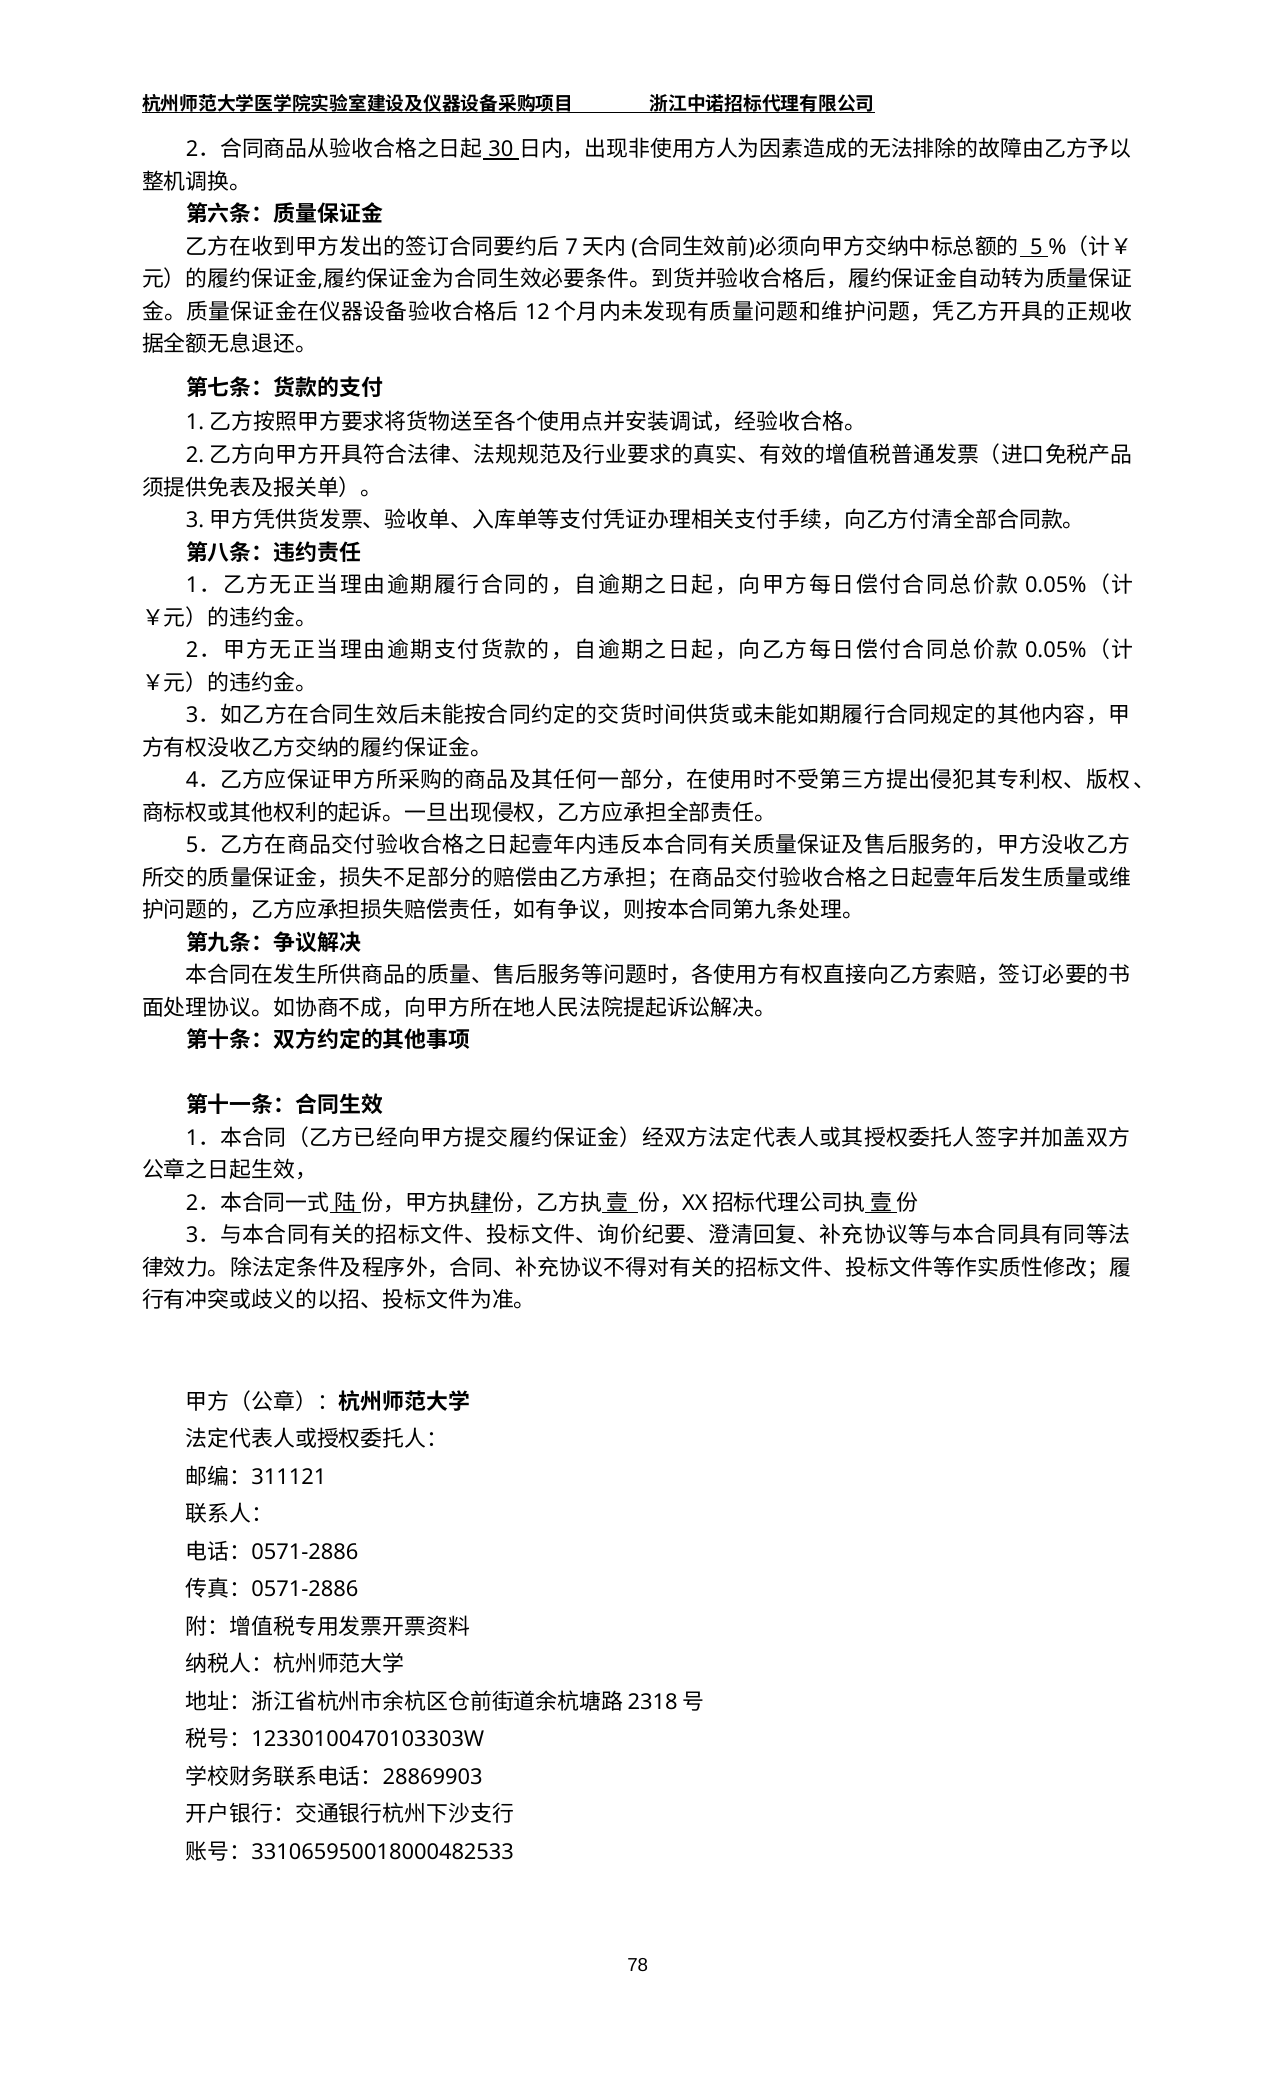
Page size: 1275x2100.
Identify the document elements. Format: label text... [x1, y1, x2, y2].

text 第九条：争议解决 [142, 924, 1133, 957]
text 2．甲方无正当理由逾期支付货款的，自逾期之日起，向乙方每日偿付合同总价款0.05%（计￥元）的违约金。 [142, 632, 1133, 697]
text 1．乙方无正当理由逾期履行合同的，自逾期之日起，向甲方每日偿付合同总价款0.05%（计￥元）的违约金。 [142, 567, 1133, 632]
list 甲方凭供货发票、验收单、入库单等支付凭证办理相关支付手续，向乙方付清全部合同款。 [142, 502, 1133, 534]
text 法定代表人或授权委托人： [142, 1417, 1133, 1454]
text 第六条：质量保证金 [142, 196, 1133, 228]
list 乙方按照甲方要求将货物送至各个使用点并安装调试，经验收合格。 [142, 404, 1133, 437]
text 1．本合同（乙方已经向甲方提交履约保证金）经双方法定代表人或其授权委托人签字并加盖双方公章之日起生效， [142, 1119, 1133, 1184]
text 3．如乙方在合同生效后未能按合同约定的交货时间供货或未能如期履行合同规定的其他内容，甲方有权没收乙方交纳的履约保证金。 [142, 697, 1133, 762]
text 2．本合同一式 陆 份，甲方执肆份，乙方执 壹 份，XX招标代理公司执 壹 份 [142, 1184, 1133, 1217]
text 联系人： [142, 1492, 1133, 1529]
text 账号：331065950018000482533 [142, 1829, 1133, 1867]
text 5．乙方在商品交付验收合格之日起壹年内违反本合同有关质量保证及售后服务的，甲方没收乙方所交的质量保证金，损失不足部分的赔偿由乙方承担；在商品交付验收合格之日起壹年后发生质量或维护问题的，乙方应承担损失赔偿责任，如有争议，则按本合同第九条处理。 [142, 827, 1133, 924]
text 第十一条：合同生效 [142, 1087, 1133, 1119]
text 3．与本合同有关的招标文件、投标文件、询价纪要、澄清回复、补充协议等与本合同具有同等法律效力。除法定条件及程序外，合同、补充协议不得对有关的招标文件、投标文件等作实质性修改；履行有冲突或歧义的以招、投标文件为准。 [142, 1217, 1133, 1314]
text 第七条：货款的支付 [142, 358, 1133, 404]
text 4．乙方应保证甲方所采购的商品及其任何一部分，在使用时不受第三方提出侵犯其专利权、版权、商标权或其他权利的起诉。一旦出现侵权，乙方应承担全部责任。 [142, 762, 1133, 827]
text 乙方在收到甲方发出的签订合同要约后7天内 (合同生效前)必须向甲方交纳中标总额的 5 %（计￥ 元）的履约保证金,履约保证金为合同生效必要条件。到货并验收合格后，履约保证金自动转为质量保证金。质量保证金在仪器设备验收合格后12个月内未发现有质量问题和维护问题，凭乙方开具的正规收据全额无息退还。 [142, 228, 1133, 358]
text 传真：0571-2886 [142, 1567, 1133, 1604]
text 纳税人：杭州师范大学 [142, 1642, 1133, 1679]
text 邮编：311121 [142, 1454, 1133, 1492]
text 学校财务联系电话：28869903 [142, 1754, 1133, 1792]
text 附：增值税专用发票开票资料 [142, 1604, 1133, 1642]
text 第十条：双方约定的其他事项 [142, 1022, 1133, 1054]
text 本合同在发生所供商品的质量、售后服务等问题时，各使用方有权直接向乙方索赔，签订必要的书面处理协议。如协商不成，向甲方所在地人民法院提起诉讼解决。 [142, 957, 1133, 1022]
text 税号：12330100470103303W [142, 1717, 1133, 1754]
text 2．合同商品从验收合格之日起 30 日内，出现非使用方人为因素造成的无法排除的故障由乙方予以整机调换。 [142, 131, 1133, 196]
text 甲方（公章）：杭州师范大学 [142, 1379, 1133, 1417]
text 地址：浙江省杭州市余杭区仓前街道余杭塘路2318号 [142, 1679, 1133, 1717]
text 第八条：违约责任 [142, 534, 1133, 567]
text 开户银行：交通银行杭州下沙支行 [142, 1792, 1133, 1829]
list 乙方向甲方开具符合法律、法规规范及行业要求的真实、有效的增值税普通发票（进口免税产品须提供免表及报关单）。 [142, 437, 1133, 502]
text 电话：0571-2886 [142, 1529, 1133, 1567]
